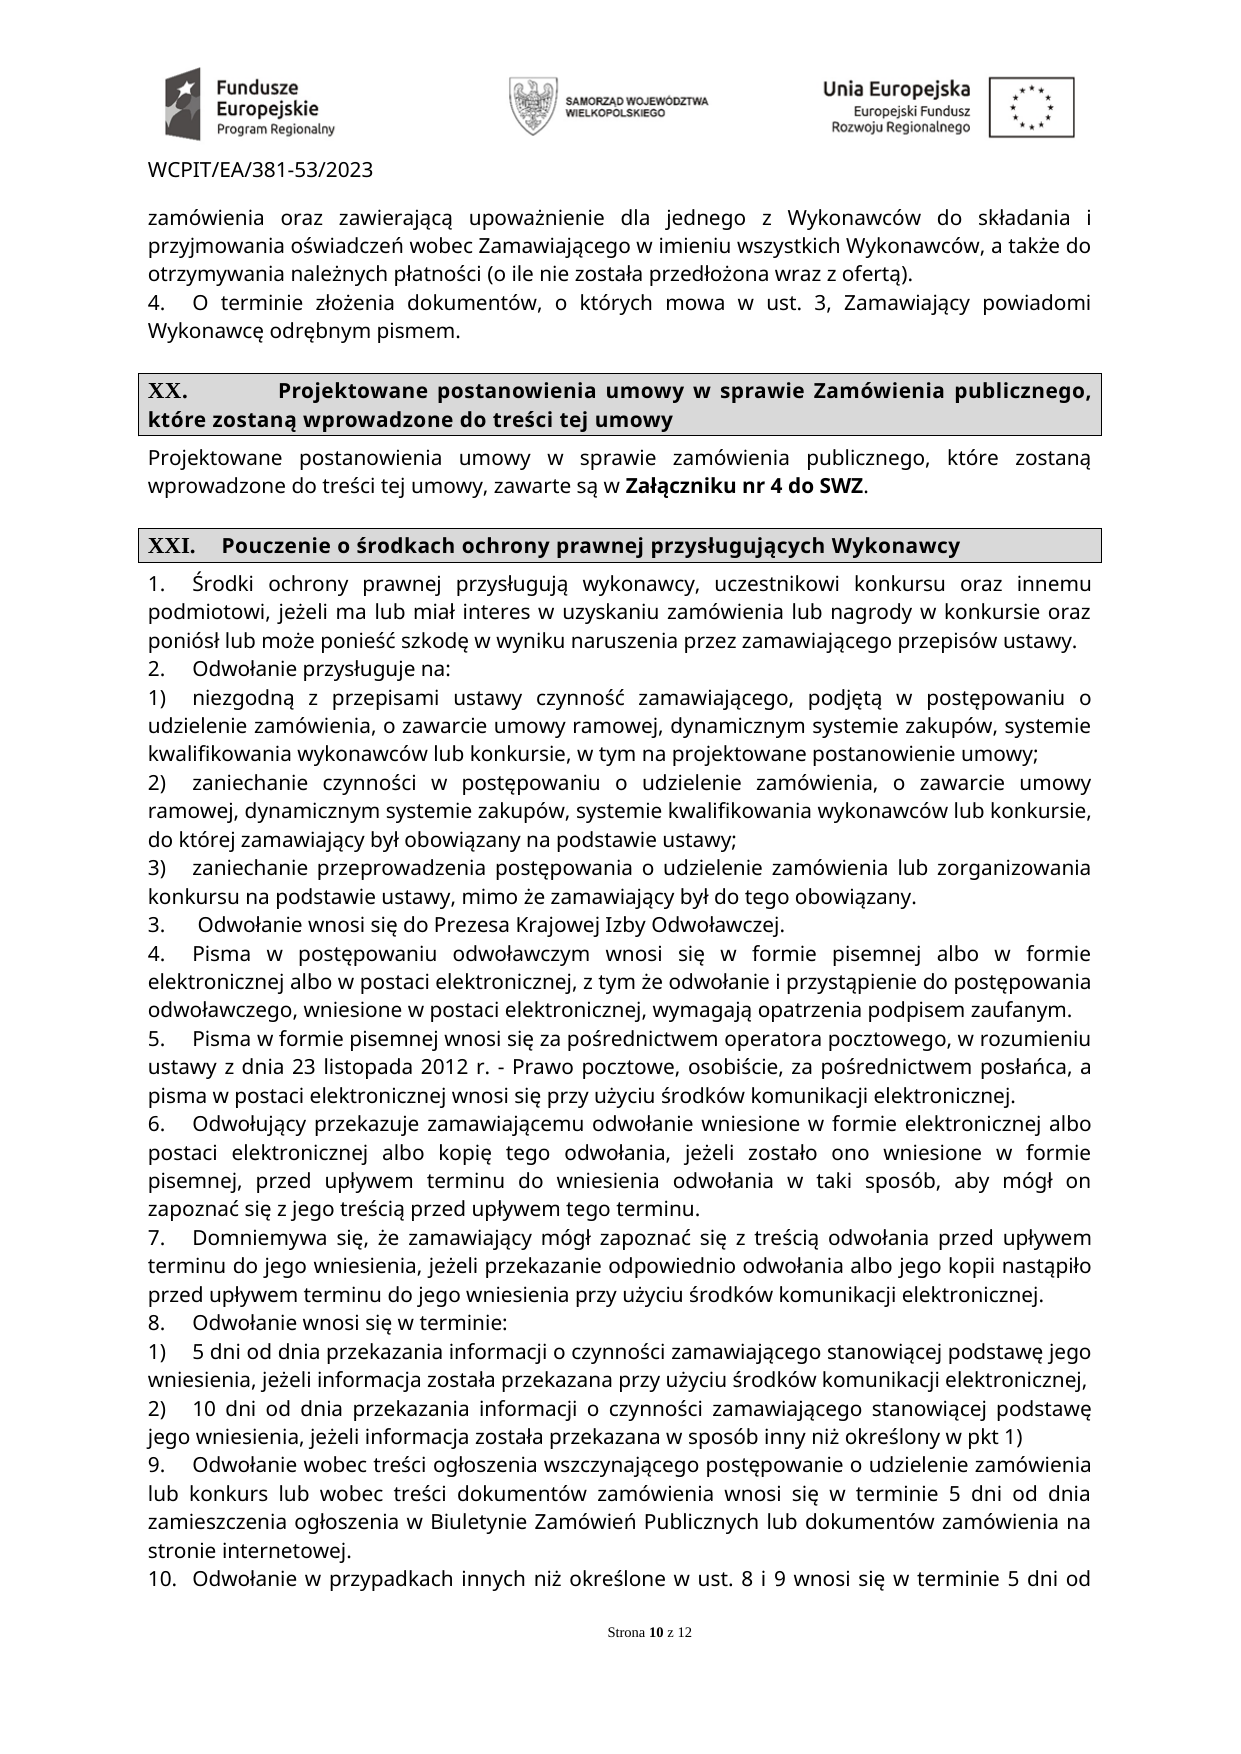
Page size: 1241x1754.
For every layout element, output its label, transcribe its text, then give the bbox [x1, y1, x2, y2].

list 10 dni od dnia przekazania informacji o czynności zamawiającego stanowiącej podstawę jego wniesienia, jeżeli informacja została przekazana w sposób inny niż określony w pkt 1) [148, 1394, 1093, 1451]
list Środki ochrony prawnej przysługują wykonawcy, uczestnikowi konkursu oraz innemu podmiotowi, jeżeli ma lub miał interes w uzyskaniu zamówienia lub nagrody w konkursie oraz poniósł lub może ponieść szkodę w wyniku naruszenia przez zamawiającego przepisów ustawy. [148, 569, 1093, 654]
list Domniemywa się, że zamawiający mógł zapoznać się z treścią odwołania przed upływem terminu do jego wniesienia, jeżeli przekazanie odpowiednio odwołania albo jego kopii nastąpiło przed upływem terminu do jego wniesienia przy użyciu środków komunikacji elektronicznej. [148, 1223, 1093, 1308]
list niezgodną z przepisami ustawy czynność zamawiającego, podjętą w postępowaniu o udzielenie zamówienia, o zawarcie umowy ramowej, dynamicznym systemie zakupów, systemie kwalifikowania wykonawców lub konkursie, w tym na projektowane postanowienie umowy; [148, 683, 1093, 768]
picture [147, 59, 1093, 156]
list zaniechanie czynności w postępowaniu o udzielenie zamówienia, o zawarcie umowy ramowej, dynamicznym systemie zakupów, systemie kwalifikowania wykonawców lub konkursie, do której zamawiający był obowiązany na podstawie ustawy; [148, 768, 1093, 853]
list Odwołujący przekazuje zamawiającemu odwołanie wniesione w formie elektronicznej albo postaci elektronicznej albo kopię tego odwołania, jeżeli zostało ono wniesione w formie pisemnej, przed upływem terminu do wniesienia odwołania w taki sposób, aby mógł on zapoznać się z jego treścią przed upływem tego terminu. [148, 1109, 1093, 1223]
subtitle Projektowane postanowienia umowy w sprawie Zamówienia publicznego, które zostaną wprowadzone do treści tej umowy [139, 374, 1101, 435]
list Pisma w formie pisemnej wnosi się za pośrednictwem operatora pocztowego, w rozumieniu ustawy z dnia 23 listopada 2012 r. - Prawo pocztowe, osobiście, za pośrednictwem posłańca, a pisma w postaci elektronicznej wnosi się przy użyciu środków komunikacji elektronicznej. [148, 1024, 1093, 1109]
list Odwołanie wobec treści ogłoszenia wszczynającego postępowanie o udzielenie zamówienia lub konkurs lub wobec treści dokumentów zamówienia wnosi się w terminie 5 dni od dnia zamieszczenia ogłoszenia w Biuletynie Zamówień Publicznych lub dokumentów zamówienia na stronie internetowej. [148, 1451, 1093, 1564]
list zaniechanie przeprowadzenia postępowania o udzielenie zamówienia lub zorganizowania konkursu na podstawie ustawy, mimo że zamawiający był do tego obowiązany. [148, 853, 1093, 910]
list Odwołanie przysługuje na: [148, 654, 1093, 683]
subtitle Pouczenie o środkach ochrony prawnej przysługujących Wykonawcy [139, 529, 1101, 562]
list Odwołanie wnosi się w terminie: [148, 1308, 1093, 1337]
text Projektowane postanowienia umowy w sprawie zamówienia publicznego, które zostaną wprowadzone do treści tej umowy, zawarte są w Załączniku nr 4 do SWZ. [148, 443, 1093, 499]
list O terminie złożenia dokumentów, o których mowa w ust. 3, Zamawiający powiadomi Wykonawcę odrębnym pismem. [148, 288, 1093, 345]
list 5 dni od dnia przekazania informacji o czynności zamawiającego stanowiącej podstawę jego wniesienia, jeżeli informacja została przekazana przy użyciu środków komunikacji elektronicznej, [148, 1337, 1093, 1394]
list Odwołanie wnosi się do Prezesa Krajowej Izby Odwoławczej. [148, 910, 1093, 939]
list Pisma w postępowaniu odwoławczym wnosi się w formie pisemnej albo w formie elektronicznej albo w postaci elektronicznej, z tym że odwołanie i przystąpienie do postępowania odwoławczego, wniesione w postaci elektronicznej, wymagają opatrzenia podpisem zaufanym. [148, 939, 1093, 1024]
